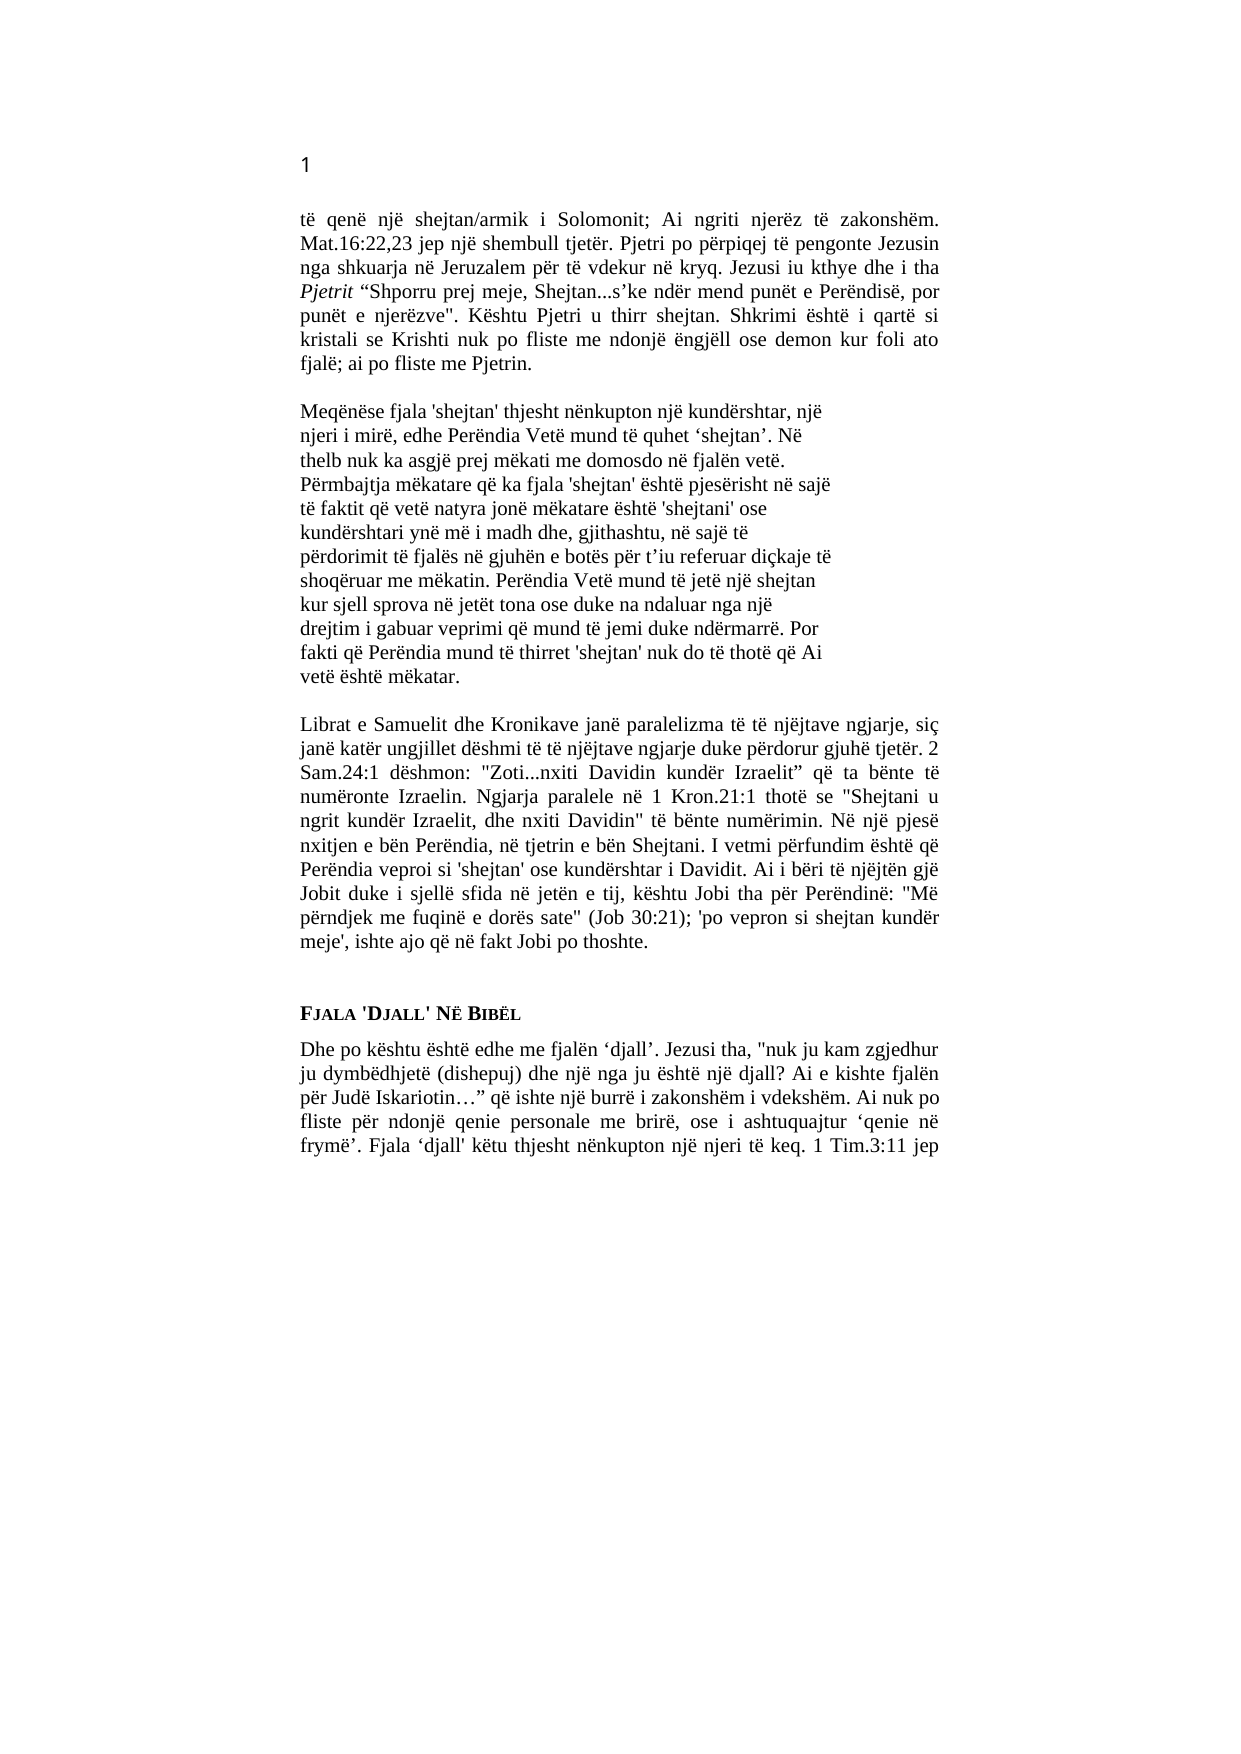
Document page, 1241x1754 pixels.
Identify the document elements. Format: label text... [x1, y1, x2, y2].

text Dhe po kështu është edhe me fjalën ‘djall’. Jezusi tha, "nuk ju kam zgjedhur ju dymbëdhjetë (dishepuj) dhe një nga ju është një djall? Ai e kishte fjalën për Judë Iskariotin…” që ishte një burrë i zakonshëm i vdekshëm. Ai nuk po fliste për ndonjë qenie personale me brirë, ose i ashtuquajtur ‘qenie në frymë’. Fjala ‘djall' këtu thjesht nënkupton një njeri të keq. 1 Tim.3:11 jep një shembull tjetër. Gratë e pleqve të kishës të mos ishin "shpifëse”; fjala origjinale greke këtu është ‘diabolos', që është e njëjta fjalë e përkthyer ‘djall’ diku tjetër. Kështu Pali paralajmëron Titin që gratë e moshuara në asamble nuk duhet të jenë “akuzues të rreme”ose ‘djaj’ (Tit.2:3). Dhe po ashtu ai i tha Timoteut (2 Tim.3:1,3) se "në ditët e fundit...burrat do të jenë…akuzues të rremë (djaj)". Kjo nuk do të thotë që qeniet njerëzore do të kthehen në qenie të mbinatyrshme, por ata do të jenë më të këqinj. Duhet të jetë më se e qartë nga e gjithë kjo që fjalët ‘djall’ dhe 'shejtan' nuk nënkuptojnë një ëngjëll të rënë ose një qenie mëkatare jashtë nesh [300, 1037, 940, 1157]
text Meqënëse fjala 'shejtan' thjesht nënkupton një kundërshtar, një njeri i mirë, edhe Perëndia Vetë mund të quhet ‘shejtan’. Në thelb nuk ka asgjë prej mëkati me domosdo në fjalën vetë. Përmbajtja mëkatare që ka fjala 'shejtan' është pjesërisht në sajë të faktit që vetë natyra jonë mëkatare është 'shejtani' ose kundërshtari ynë më i madh dhe, gjithashtu, në sajë të përdorimit të fjalës në gjuhën e botës për t’iu referuar diçkaje të shoqëruar me mëkatin. Perëndia Vetë mund të jetë një shejtan kur sjell sprova në jetët tona ose duke na ndaluar nga një drejtim i gabuar veprimi që mund të jemi duke ndërmarrë. Por fakti që Perëndia mund të thirret 'shejtan' nuk do të thotë që Ai vetë është mëkatar. [300, 399, 835, 688]
text Fjala 'Djall' Në Bibël [300, 1001, 940, 1025]
text Librat e Samuelit dhe Kronikave janë paralelizma të të njëjtave ngjarje, siç janë katër ungjillet dëshmi të të njëjtave ngjarje duke përdorur gjuhë tjetër. 2 Sam.24:1 dëshmon: "Zoti...nxiti Davidin kundër Izraelit” që ta bënte të numëronte Izraelin. Ngjarja paralele në 1 Kron.21:1 thotë se "Shejtani u ngrit kundër Izraelit, dhe nxiti Davidin" të bënte numërimin. Në një pjesë nxitjen e bën Perëndia, në tjetrin e bën Shejtani. I vetmi përfundim është që Perëndia veproi si 'shejtan' ose kundërshtar i Davidit. Ai i bëri të njëjtën gjë Jobit duke i sjellë sfida në jetën e tij, kështu Jobi tha për Perëndinë: "Më përndjek me fuqinë e dorës sate" (Job 30:21); 'po vepron si shejtan kundër meje', ishte ajo që në fakt Jobi po thoshte. [300, 712, 940, 953]
text 1 Mbretërit 11:14 shënon se "Zoti ngriti kundër Solomonit një armik (e njëjta fjalë hebraishte e përkthyer "shejtan" diku tjetër), Hadadin Idumeon". "Dhe Perëndia ngriti kundër Solomonit një armik tjetër (një shejtan tjetër)...Rezonin...ai qe armik (shejtan) i Izraelit" (1 Kings 11:23,25). Kjo nuk do të thotë që Perëndia ngriti një person ose një ëngjëll mbinatyror për të qenë një shejtan/armik i Solomonit; Ai ngriti njerëz të zakonshëm. Mat.16:22,23 jep një shembull tjetër. Pjetri po përpiqej të pengonte Jezusin nga shkuarja në Jeruzalem për të vdekur në kryq. Jezusi iu kthye dhe i tha Pjetrit “Shporru prej meje, Shejtan...s’ke ndër mend punët e Perëndisë, por punët e njerëzve". Kështu Pjetri u thirr shejtan. Shkrimi është i qartë si kristali se Krishti nuk po fliste me ndonjë ëngjëll ose demon kur foli ato fjalë; ai po fliste me Pjetrin. [300, 207, 940, 375]
